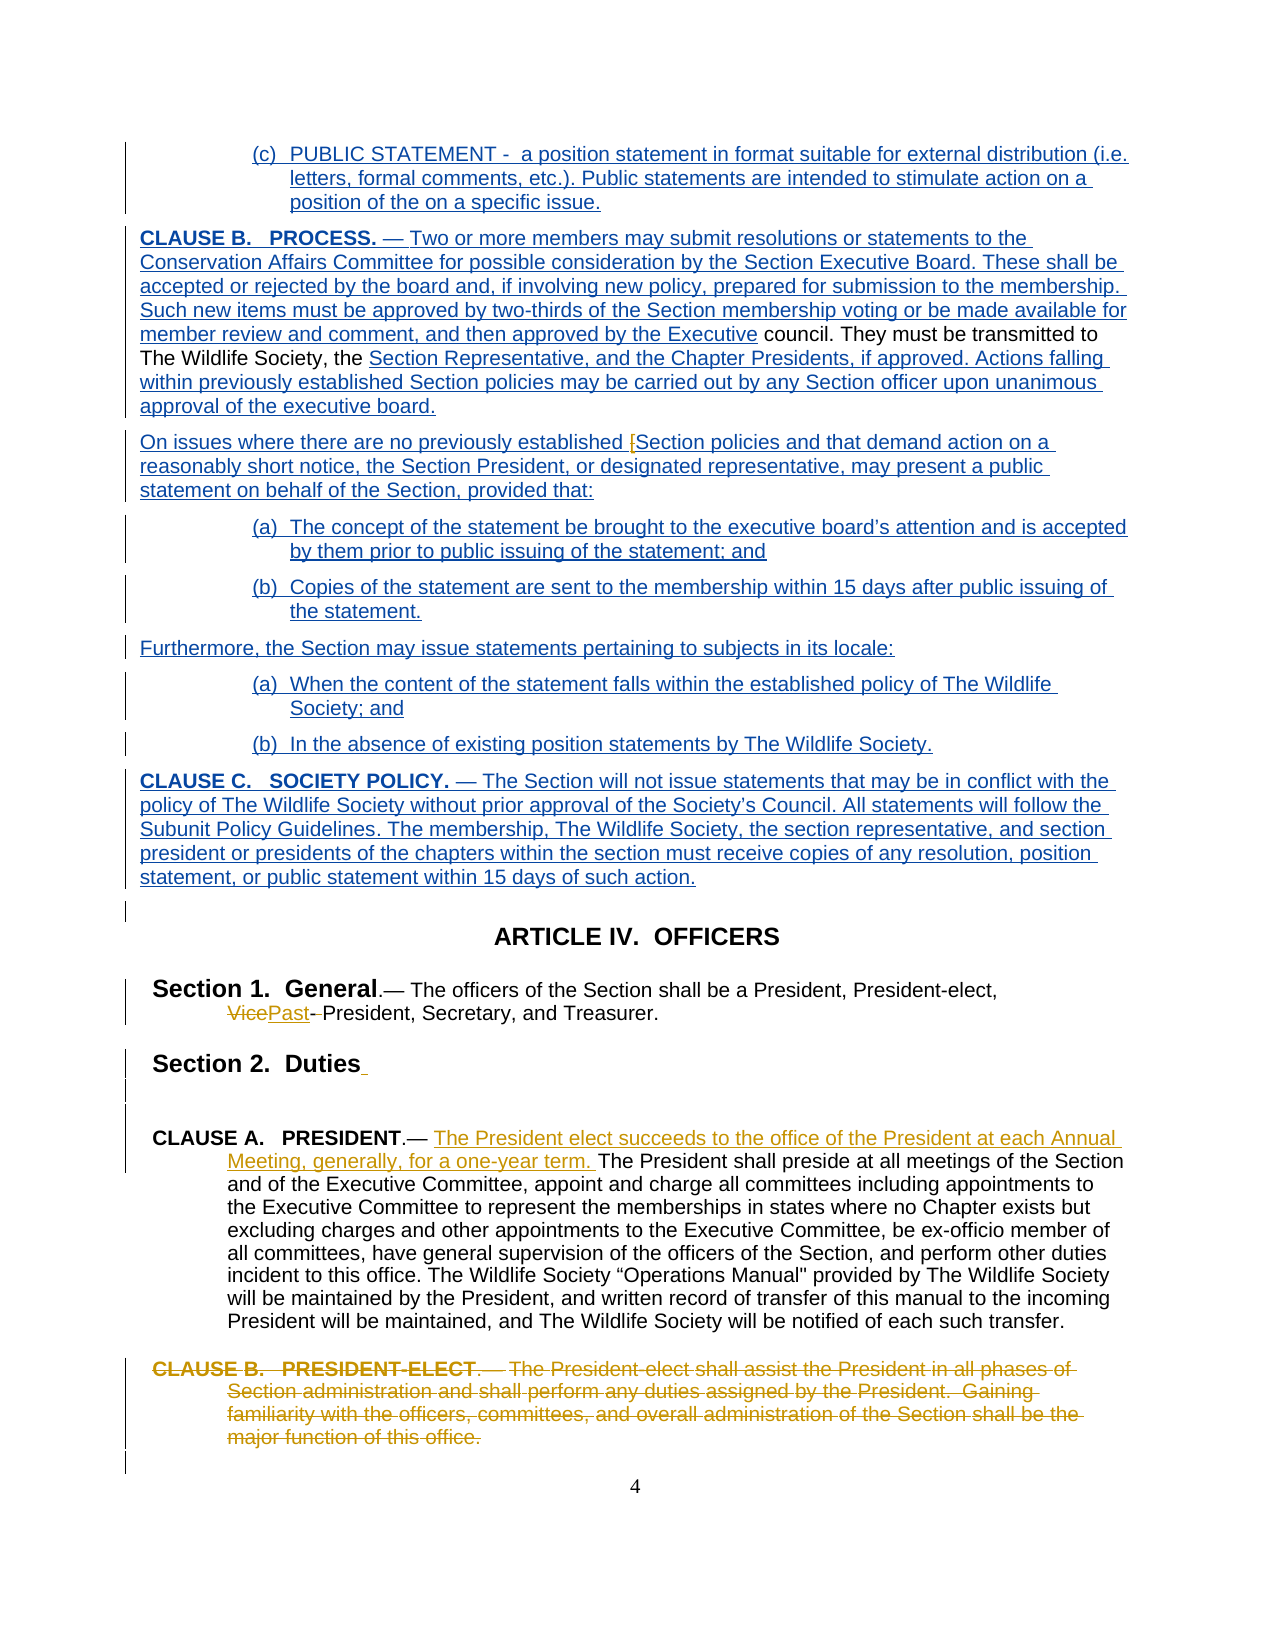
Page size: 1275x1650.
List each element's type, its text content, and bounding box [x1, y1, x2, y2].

text Section 2. Duties [152, 1049, 1131, 1078]
text CLAUSE A. PRESIDENT.— The President shall preside at all meetings of the Section and of the Executive Committee, appoint and charge all committees including appointments to the Executive Committee to represent the memberships in states where no Chapter exists but excluding charges and other appointments to the Executive Committee, be ex-officio member of all committees, have general supervision of the officers of the Section, and perform other duties incident to this office. The Wildlife Society “Operations Manual" provided by The Wildlife Society will be maintained by the President, and written record of transfer of this manual to the incoming President will be maintained, and The Wildlife Society will be notified of each such transfer. [152, 1127, 1124, 1333]
text council. They must be transmitted to The Wildlife Society, the [139, 226, 1131, 418]
text Section 1. General.— The officers of the Section shall be a President, President-elect, -President, Secretary, and Treasurer. [152, 979, 1043, 1025]
text ARTICLE IV. OFFICERS [493, 922, 781, 951]
